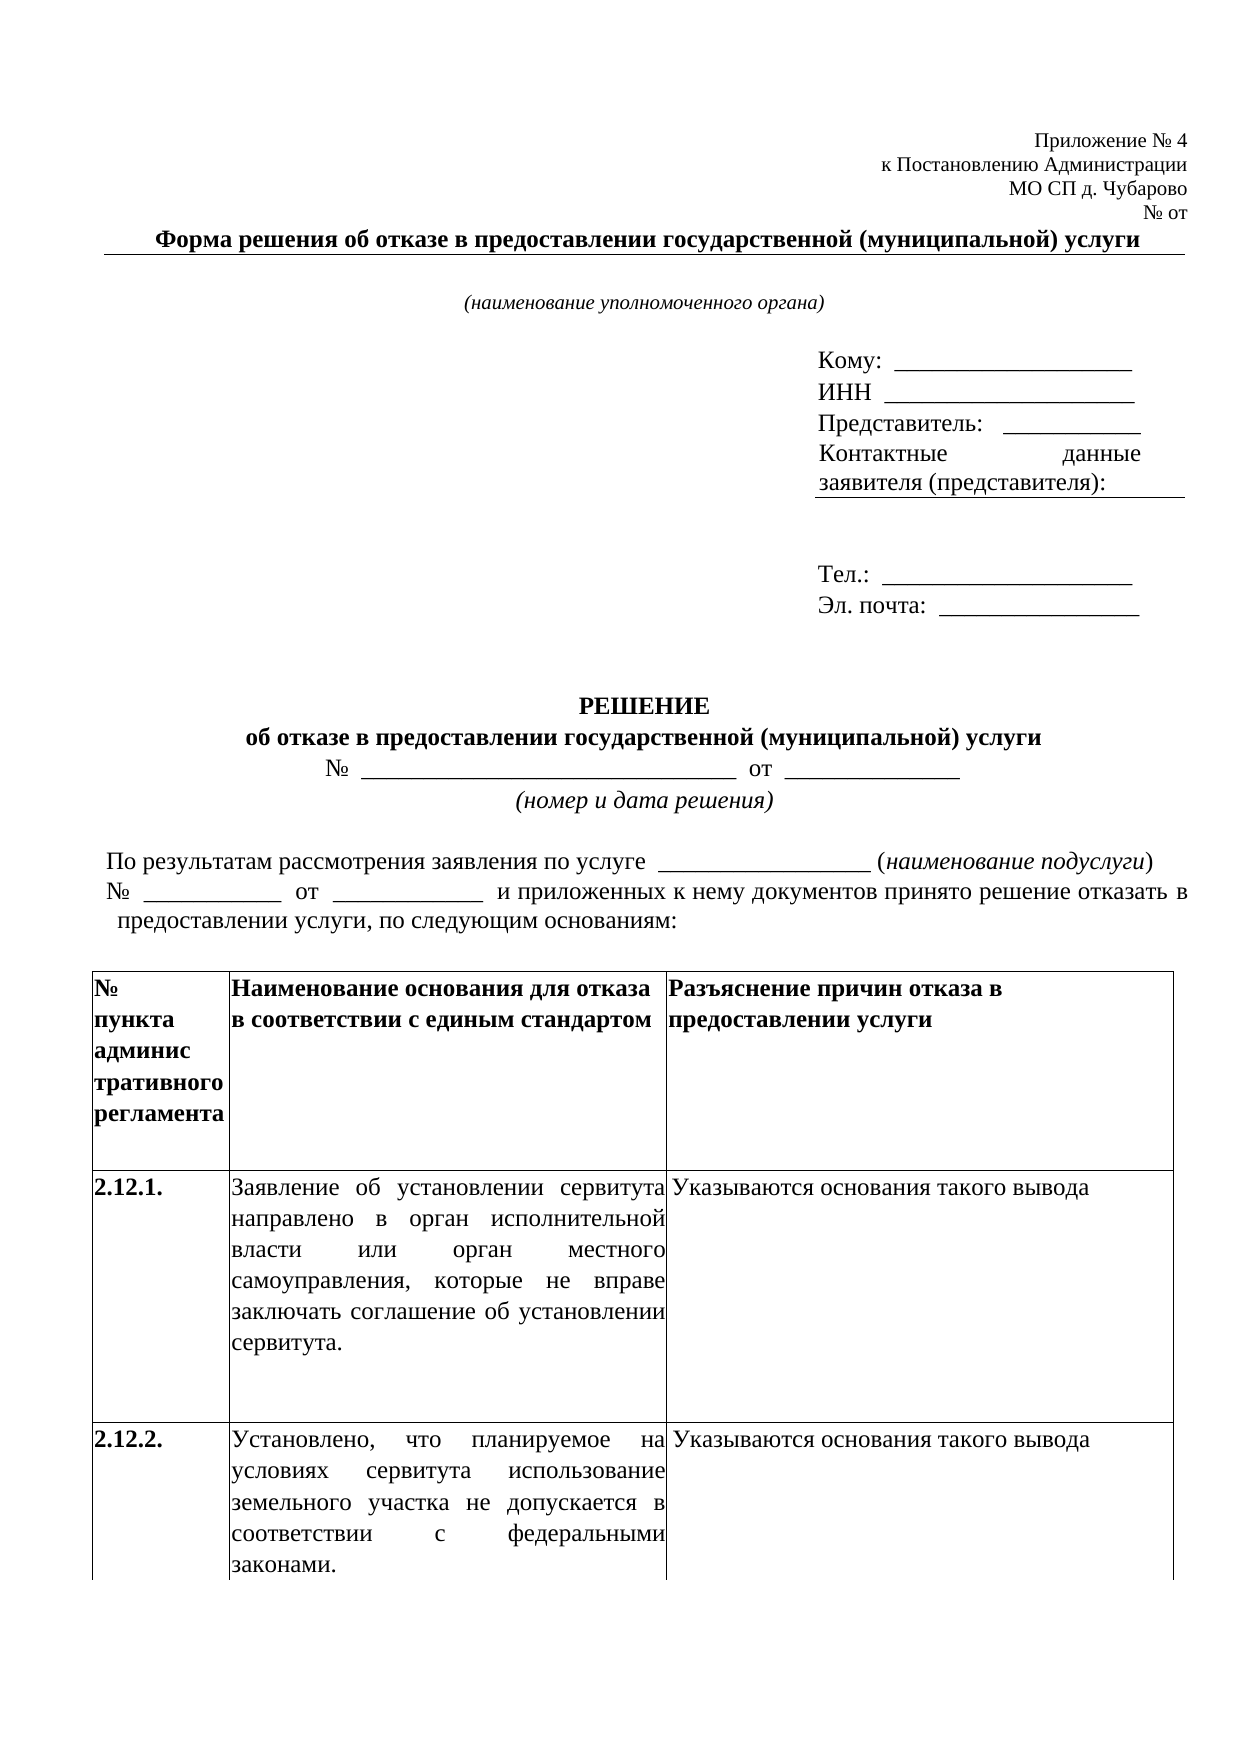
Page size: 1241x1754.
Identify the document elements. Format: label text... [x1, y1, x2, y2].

table_cell Установлено, что планируемое на условиях сервитута использование земельного участка не допускается в соответствии с федеральными законами. [230, 1423, 666, 1580]
text МО СП д. Чубарово [107, 176, 1187, 200]
table_header Наименование основания для отказа в соответствии с единым стандартом [230, 972, 666, 1170]
table_cell 2.12.1. [93, 1171, 229, 1422]
text ИНН ____________________ [818, 377, 1188, 406]
text № ______________________________ от ______________ [107, 753, 1177, 782]
table_cell Указываются основания такого вывода [667, 1423, 1173, 1580]
table_cell Указываются основания такого вывода [667, 1171, 1173, 1422]
text (наименование уполномоченного органа) [108, 290, 1181, 314]
text Приложение № 4 [107, 128, 1187, 152]
text РЕШЕНИЕ [124, 691, 1164, 720]
table_cell 2.12.2. [93, 1423, 229, 1580]
table_cell Заявление об установлении сервитута направлено в орган исполнительной власти или орган местного самоуправления, которые не вправе заключать соглашение об установлении сервитута. [230, 1171, 666, 1422]
text Форма решения об отказе в предоставлении государственной (муниципальной) услуги [113, 224, 1182, 253]
table_header № пункта админис тративного регламента [93, 972, 229, 1170]
text Тел.: ____________________ [818, 559, 1188, 587]
table_header Разъяснение причин отказа в предоставлении услуги [667, 972, 1173, 1170]
text (номер и дата решения) [107, 785, 1182, 814]
text Представитель: ___________ Контактные данные заявителя (представителя): [818, 408, 1141, 496]
text Эл. почта: ________________ [818, 590, 1188, 619]
text Кому: ___________________ [818, 345, 1188, 374]
text По результатам рассмотрения заявления по услуге _________________ (наименование подуслуги) [106, 846, 1188, 875]
text № ___________ от ____________ и приложенных к нему документов принято решение отказать в предоставлении услуги, по следующим основаниям: [106, 876, 1188, 934]
text № от [107, 200, 1187, 224]
text об отказе в предоставлении государственной (муниципальной) услуги [124, 722, 1163, 751]
text к Постановлению Администрации [107, 152, 1187, 176]
